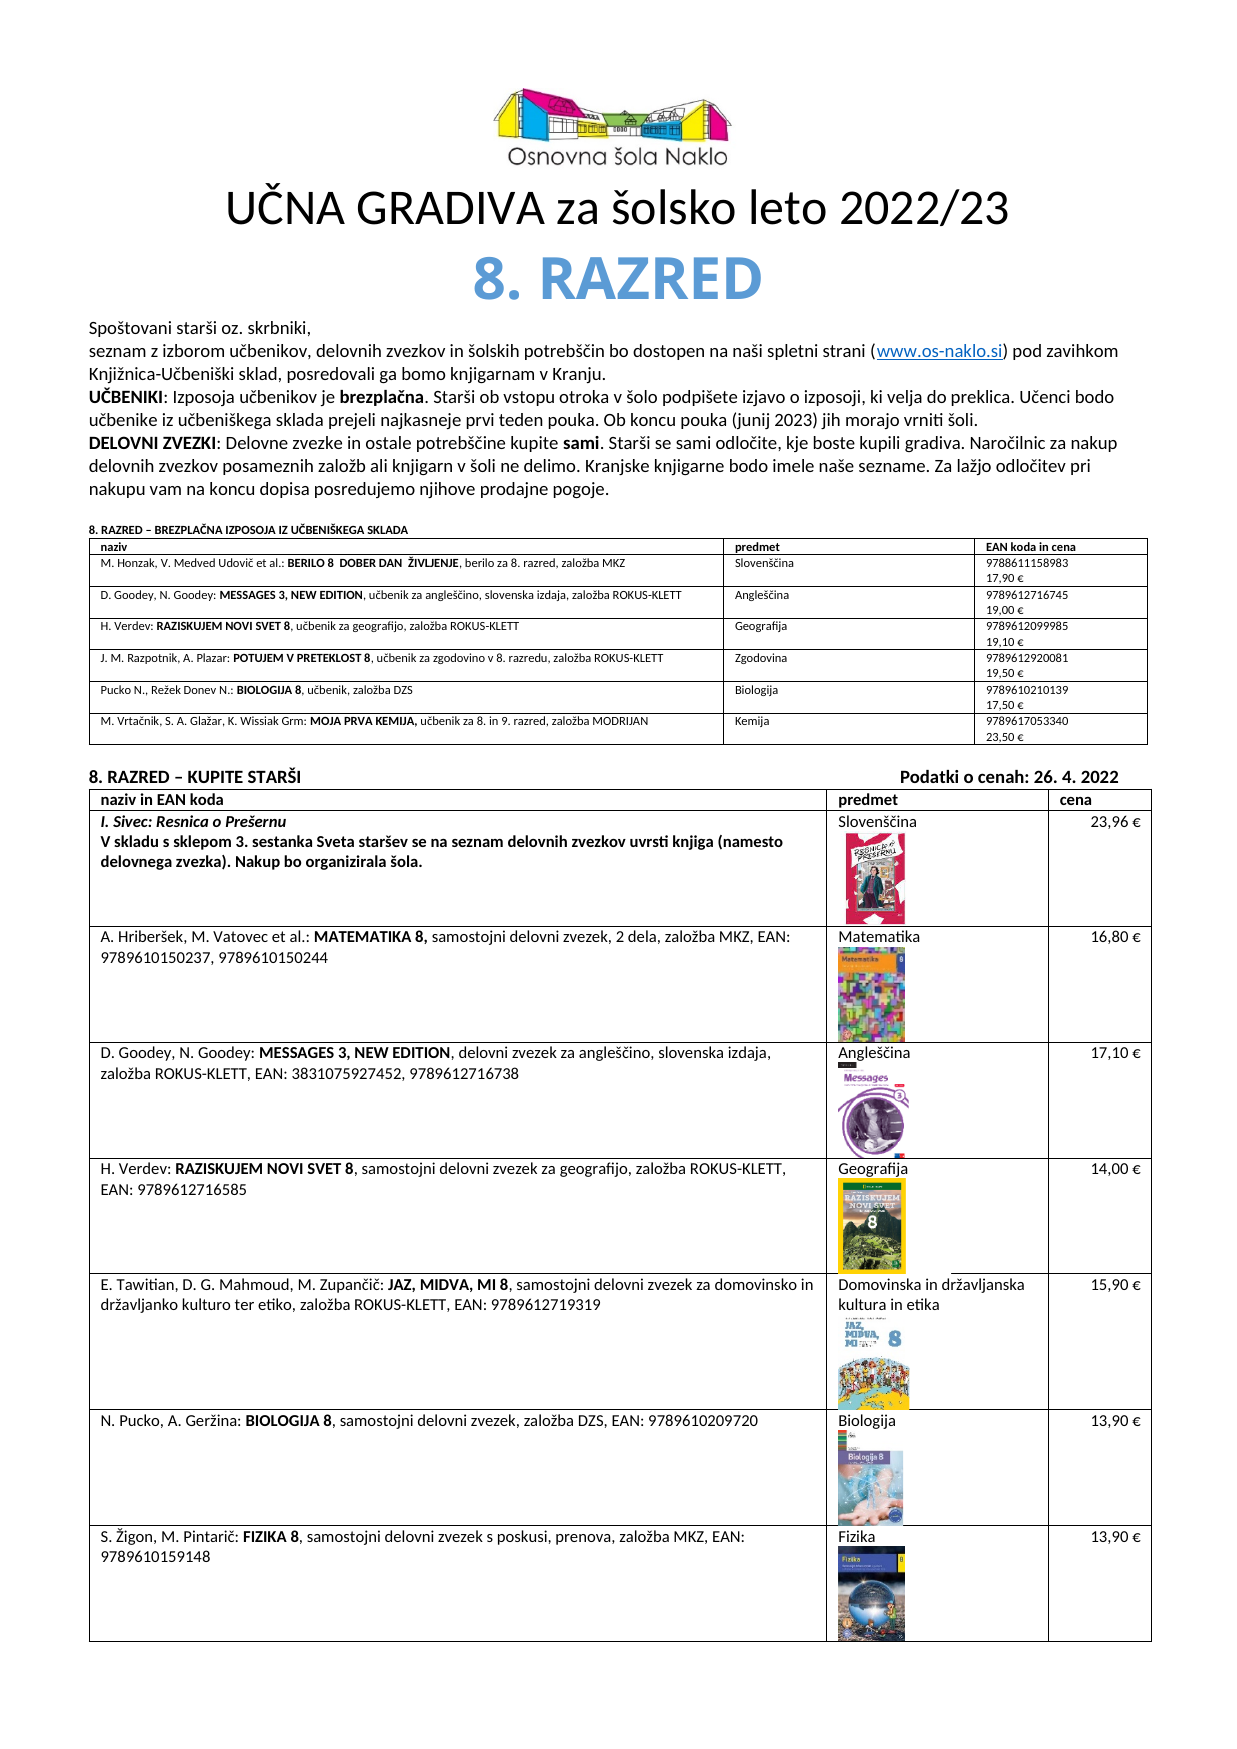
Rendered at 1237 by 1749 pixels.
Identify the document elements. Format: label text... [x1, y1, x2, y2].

table_cell D. Goodey, N. Goodey: MESSAGES 3, NEW EDITION, delovni zvezek za angleščino, slovenska izdaja, založba ROKUS-KLETT, EAN: 3831075927452, 9789612716738 [90, 1043, 826, 1157]
table_cell 14,00 € [1049, 1159, 1151, 1273]
table_header naziv in EAN koda [90, 790, 826, 810]
table_cell H. Verdev: RAZISKUJEM NOVI SVET 8, samostojni delovni zvezek za geografijo, založba ROKUS-KLETT, EAN: 9789612716585 [90, 1159, 826, 1273]
picture [838, 1062, 920, 1158]
picture [493, 88, 744, 176]
table_cell 23,96 € [1049, 811, 1151, 926]
table_cell 17,10 € [1049, 1043, 1151, 1157]
text UČBENIKI: Izposoja učbenikov je brezplačna. Starši ob vstopu otroka v šolo podpišete izjavo o izposoji, ki velja do preklica. Učenci bodo učbenike iz učbeniškega sklada prejeli najkasneje prvi teden pouka. Ob koncu pouka (junij 2023) jih morajo vrniti šoli. [88, 385, 1148, 431]
table_cell E. Tawitian, D. G. Mahmoud, M. Zupančič: JAZ, MIDVA, MI 8, samostojni delovni zvezek za domovinsko in državljanko kulturo ter etiko, založba ROKUS-KLETT, EAN: 9789612719319 [90, 1274, 826, 1409]
table_cell J. M. Razpotnik, A. Plazar: POTUJEM V PRETEKLOST 8, učbenik za zgodovino v 8. razredu, založba ROKUS-KLETT [90, 650, 723, 681]
picture [838, 831, 911, 926]
table_cell M. Honzak, V. Medved Udovič et al.: BERILO 8 DOBER DAN ŽIVLJENJE, berilo za 8. razred, založba MKZ [90, 555, 723, 586]
table_cell D. Goodey, N. Goodey: MESSAGES 3, NEW EDITION, učbenik za angleščino, slovenska izdaja, založba ROKUS-KLETT [90, 587, 723, 618]
table_cell Domovinska in državljanska kultura in etika [827, 1274, 1048, 1409]
table_cell 9788611158983 17,90 € [975, 555, 1147, 586]
table_cell Slovenščina [827, 811, 1048, 926]
text DELOVNI ZVEZKI: Delovne zvezke in ostale potrebščine kupite sami. Starši se sami odločite, kje boste kupili gradiva. Naročilnic za nakup delovnih zvezkov posameznih založb ali knjigarn v šoli ne delimo. Kranjske knjigarne bodo imele naše sezname. Za lažjo odločitev pri nakupu vam na koncu dopisa posredujemo njihove prodajne pogoje. [88, 431, 1148, 500]
table_cell Kemija [724, 714, 974, 744]
table_cell 9789612099985 19,10 € [975, 619, 1147, 649]
table_cell I. Sivec: Resnica o Prešernu V skladu s sklepom 3. sestanka Sveta staršev se na seznam delovnih zvezkov uvrsti knjiga (namesto delovnega zvezka). Nakup bo organizirala šola. [90, 811, 826, 926]
table_cell H. Verdev: RAZISKUJEM NOVI SVET 8, učbenik za geografijo, založba ROKUS-KLETT [90, 619, 723, 649]
table_cell M. Vrtačnik, S. A. Glažar, K. Wissiak Grm: MOJA PRVA KEMIJA, učbenik za 8. in 9. razred, založba MODRIJAN [90, 714, 723, 744]
table_header predmet [827, 790, 1048, 810]
table_cell A. Hriberšek, M. Vatovec et al.: MATEMATIKA 8, samostojni delovni zvezek, 2 dela, založba MKZ, EAN: 9789610150237, 9789610150244 [90, 927, 826, 1042]
text 8. RAZRED – KUPITE STARŠI Podatki o cenah: 26. 4. 2022 [88, 766, 1148, 788]
table_header naziv [90, 539, 723, 554]
table_header predmet [724, 539, 974, 554]
table_cell Angleščina [724, 587, 974, 618]
table_cell N. Pucko, A. Geržina: BIOLOGIJA 8, samostojni delovni zvezek, založba DZS, EAN: 9789610209720 [90, 1410, 826, 1525]
table_cell Zgodovina [724, 650, 974, 681]
text UČNA GRADIVA za šolsko leto 2022/23 [88, 176, 1148, 237]
table_cell 9789612920081 19,50 € [975, 650, 1147, 681]
table_cell Slovenščina [724, 555, 974, 586]
table_cell Biologija [827, 1410, 1048, 1525]
picture [838, 947, 905, 1042]
table_cell 9789610210139 17,50 € [975, 682, 1147, 713]
table_cell Angleščina [827, 1043, 1048, 1157]
table_cell 13,90 € [1049, 1526, 1151, 1641]
table_cell 9789612716745 19,00 € [975, 587, 1147, 618]
text 8. RAZRED – BREZPLAČNA IZPOSOJA IZ UČBENIŠKEGA SKLADA [88, 523, 1148, 538]
text Spoštovani starši oz. skrbniki, [88, 316, 1148, 339]
table_cell Fizika [827, 1526, 1048, 1641]
picture [838, 1430, 904, 1526]
text seznam z izborom učbenikov, delovnih zvezkov in šolskih potrebščin bo dostopen na naši spletni strani (www.os-naklo.si) pod zavihkom Knjižnica-Učbeniški sklad, posredovali ga bomo knjigarnam v Kranju. [88, 339, 1148, 385]
table_header EAN koda in cena [975, 539, 1147, 554]
table_cell S. Žigon, M. Pintarič: FIZIKA 8, samostojni delovni zvezek s poskusi, prenova, založba MKZ, EAN: 9789610159148 [90, 1526, 826, 1641]
table_cell Matematika [827, 927, 1048, 1042]
picture [838, 1546, 905, 1641]
table_cell Biologija [724, 682, 974, 713]
table_cell 13,90 € [1049, 1410, 1151, 1525]
table_cell 16,80 € [1049, 927, 1151, 1042]
subtitle 8. RAZRED [88, 237, 1148, 316]
table_cell 15,90 € [1049, 1274, 1151, 1409]
picture [838, 1178, 952, 1274]
table_cell Geografija [724, 619, 974, 649]
table_cell Geografija [827, 1159, 1048, 1273]
table_cell 9789617053340 23,50 € [975, 714, 1147, 744]
picture [838, 1315, 910, 1410]
table_header cena [1049, 790, 1151, 810]
table_cell Pucko N., Režek Donev N.: BIOLOGIJA 8, učbenik, založba DZS [90, 682, 723, 713]
